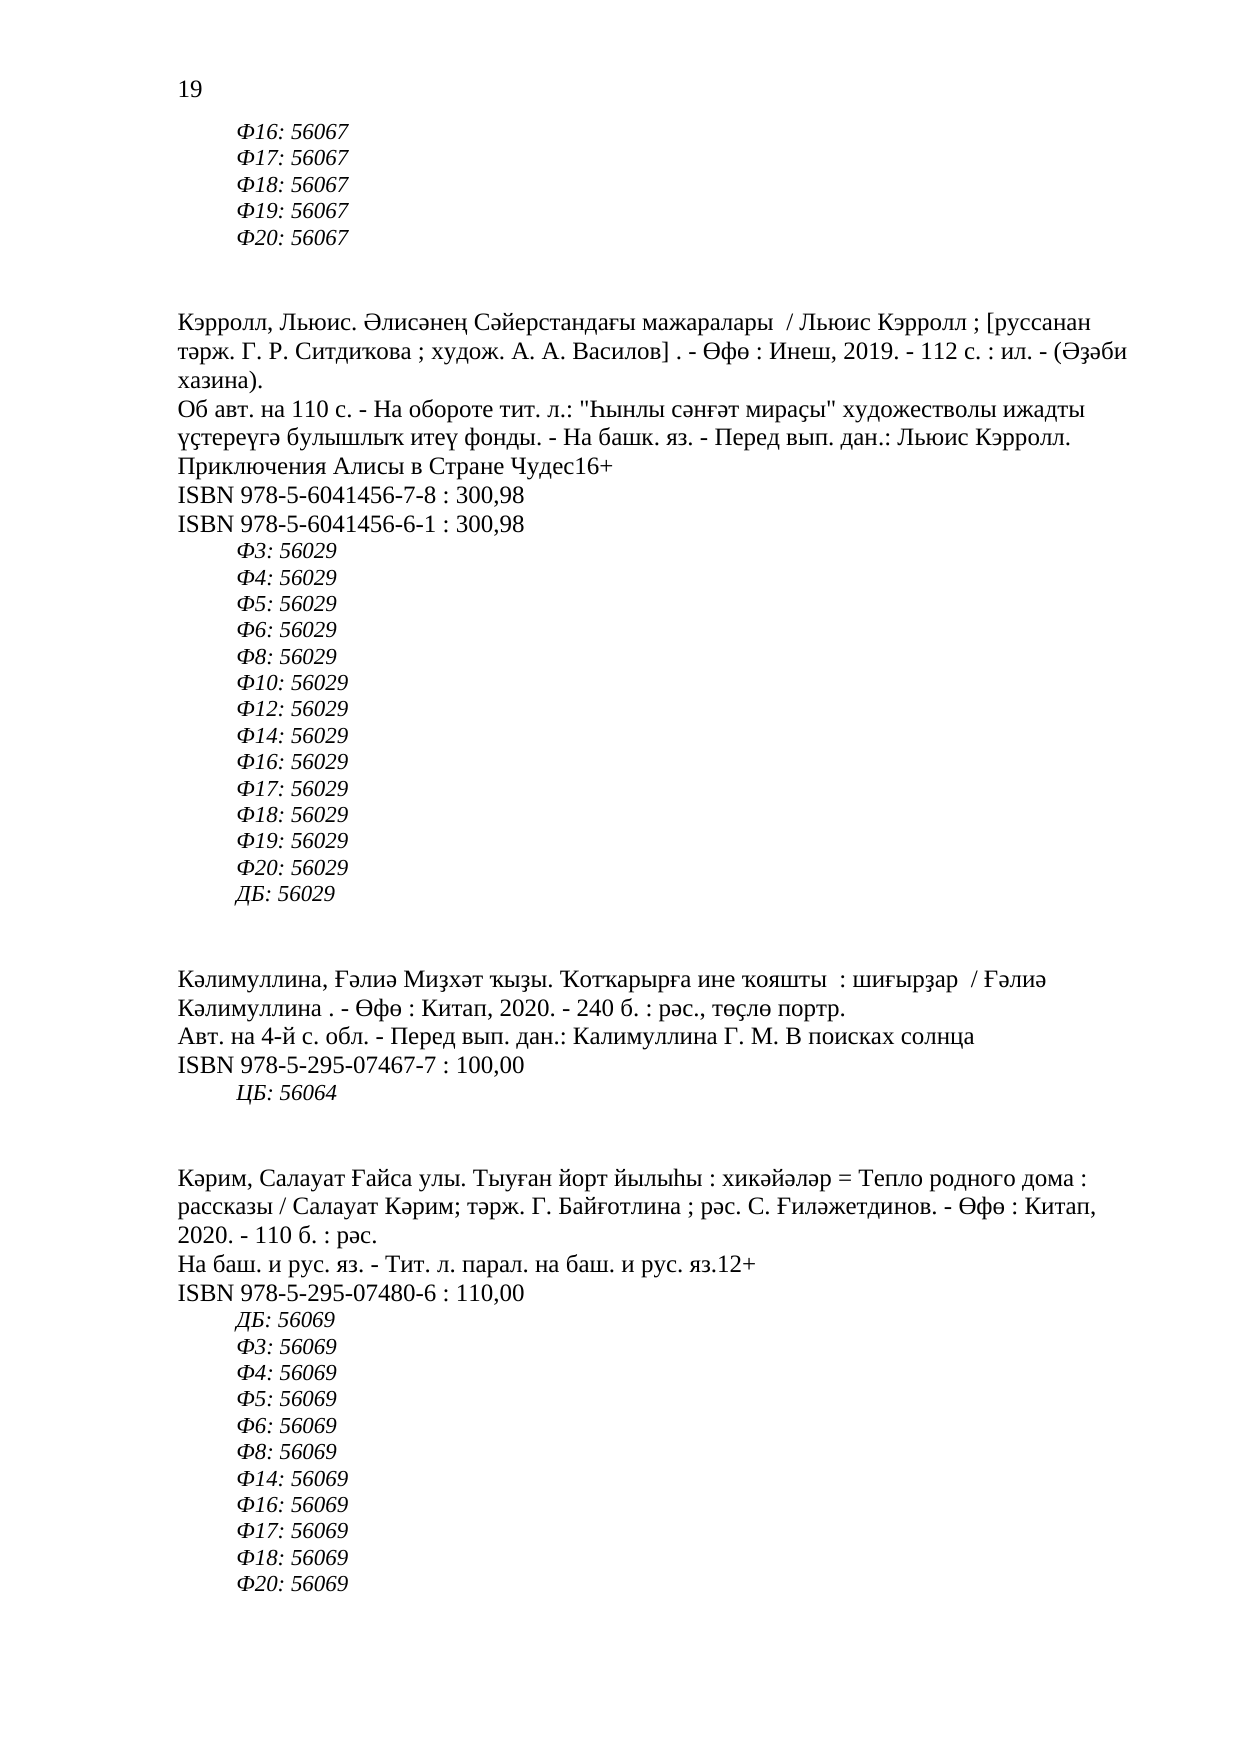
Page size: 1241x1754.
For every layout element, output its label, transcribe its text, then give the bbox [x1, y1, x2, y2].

text Ф18: 56029 [177, 801, 1152, 827]
text Ф6: 56069 [177, 1412, 1152, 1438]
text Ф8: 56069 [177, 1438, 1152, 1464]
text Ф20: 56029 [177, 854, 1152, 880]
text ISBN 978-5-6041456-7-8 : 300,98 [177, 480, 1152, 509]
text Ф17: 56067 [177, 144, 1152, 171]
text ДБ: 56069 [177, 1306, 1152, 1333]
text Ф6: 56029 [177, 616, 1152, 643]
text Ф16: 56067 [177, 118, 1152, 144]
text Кәлимуллина, Ғәлиә Миҙхәт ҡыҙы. Ҡотҡарырға ине ҡояшты : шиғырҙар / Ғәлиә Кәлимуллина . - Өфө : Китап, 2020. - 240 б. : рәс., төҫлө портр. [177, 964, 1152, 1021]
text Ф17: 56029 [177, 774, 1152, 801]
text Ф5: 56029 [177, 590, 1152, 616]
text Кэрролл, Льюис. Әлисәнең Сәйерстандағы мажаралары / Льюис Кэрролл ; [руссанан тәрж. Г. Р. Ситдиҡова ; худож. А. А. Василов] . - Өфө : Инеш, 2019. - 112 с. : ил. - (Әҙәби хазина). [177, 307, 1152, 394]
text Ф19: 56029 [177, 827, 1152, 854]
text ISBN 978-5-6041456-6-1 : 300,98 [177, 509, 1152, 537]
text Ф16: 56069 [177, 1491, 1152, 1517]
text Ф14: 56069 [177, 1464, 1152, 1491]
text Ф5: 56069 [177, 1386, 1152, 1412]
text Ф18: 56069 [177, 1544, 1152, 1570]
text ДБ: 56029 [177, 880, 1152, 906]
text Ф3: 56029 [177, 537, 1152, 564]
text Ф4: 56069 [177, 1359, 1152, 1386]
text Ф10: 56029 [177, 669, 1152, 696]
text ЦБ: 56064 [177, 1079, 1152, 1105]
text На баш. и рус. яз. - Тит. л. парал. на баш. и рус. яз.12+ [177, 1249, 1152, 1278]
text Ф17: 56069 [177, 1517, 1152, 1544]
text Ф20: 56067 [177, 223, 1152, 250]
text Ф3: 56069 [177, 1333, 1152, 1359]
text Ф18: 56067 [177, 171, 1152, 197]
text Ф12: 56029 [177, 696, 1152, 722]
text Авт. на 4-й с. обл. - Перед вып. дан.: Калимуллина Г. М. В поисках солнца [177, 1021, 1152, 1050]
text Ф4: 56029 [177, 564, 1152, 590]
text Ф8: 56029 [177, 643, 1152, 669]
text Кәрим, Салауат Ғайса улы. Тыуған йорт йылыһы : хикәйәләр = Тепло родного дома : рассказы / Салауат Кәрим; тәрж. Г. Байғотлина ; рәс. С. Ғиләжетдинов. - Өфө : Китап, 2020. - 110 б. : рәс. [177, 1163, 1152, 1249]
text Ф20: 56069 [177, 1570, 1152, 1596]
text ISBN 978-5-295-07480-6 : 110,00 [177, 1278, 1152, 1306]
text Об авт. на 110 с. - На обороте тит. л.: "Һынлы сәнғәт мираҫы" художестволы ижадты үҫтереүгә булышлыҡ итеү фонды. - На башк. яз. - Перед вып. дан.: Льюис Кэрролл. Приключения Алисы в Стране Чудес16+ [177, 394, 1152, 480]
text Ф19: 56067 [177, 197, 1152, 223]
text ISBN 978-5-295-07467-7 : 100,00 [177, 1050, 1152, 1079]
text Ф14: 56029 [177, 722, 1152, 748]
text Ф16: 56029 [177, 748, 1152, 774]
